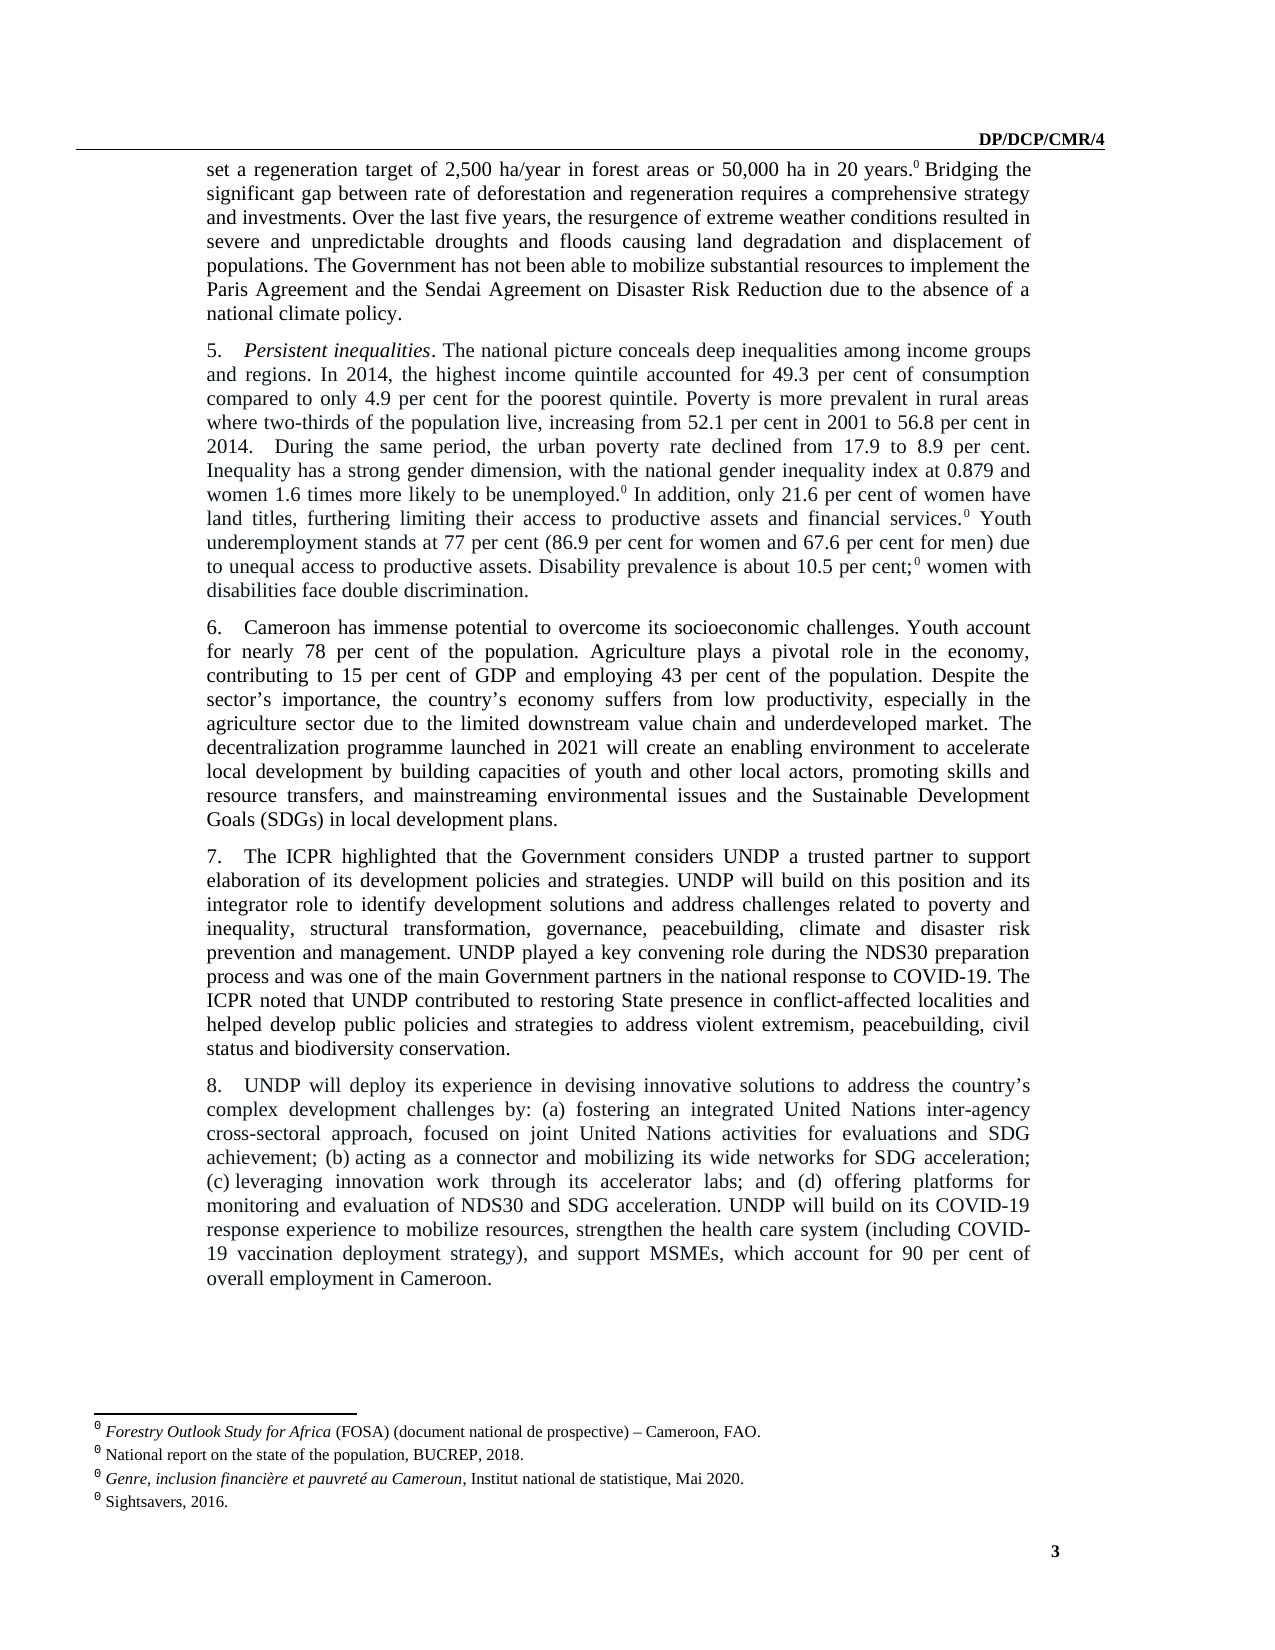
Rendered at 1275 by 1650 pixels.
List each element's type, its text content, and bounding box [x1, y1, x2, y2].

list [206, 157, 1031, 325]
list UNDP will deploy its experience in devising innovative solutions to address the country’s complex development challenges by: (a) fostering an integrated United Nations inter-agency cross-sectoral approach, focused on joint United Nations activities for evaluations and SDG achievement; (b) acting as a connector and mobilizing its wide networks for SDG acceleration; (c) leveraging innovation work through its accelerator labs; and (d) offering platforms for monitoring and evaluation of NDS30 and SDG acceleration. UNDP will build on its COVID-19 response experience to mobilize resources, strengthen the health care system (including COVID-19 vaccination deployment strategy), and support MSMEs, which account for 90 per cent of overall employment in Cameroon. [206, 1073, 1031, 1289]
list Cameroon has immense potential to overcome its socioeconomic challenges. Youth account for nearly 78 per cent of the population. Agriculture plays a pivotal role in the economy, contributing to 15 per cent of GDP and employing 43 per cent of the population. Despite the sector’s importance, the country’s economy suffers from low productivity, especially in the agriculture sector due to the limited downstream value chain and underdeveloped market. The decentralization programme launched in 2021 will create an enabling environment to accelerate local development by building capacities of youth and other local actors, promoting skills and resource transfers, and mainstreaming environmental issues and the Sustainable Development Goals (SDGs) in local development plans. [206, 615, 1031, 831]
list Persistent inequalities. The national picture conceals deep inequalities among income groups and regions. In 2014, the highest income quintile accounted for 49.3 per cent of consumption compared to only 4.9 per cent for the poorest quintile. Poverty is more prevalent in rural areas where two-thirds of the population live, increasing from 52.1 per cent in 2001 to 56.8 per cent in 2014. During the same period, the urban poverty rate declined from 17.9 to 8.9 per cent. Inequality has a strong gender dimension, with the national gender inequality index at 0.879 and women 1.6 times more likely to be unemployed. In addition, only 21.6 per cent of women have land titles, furthering limiting their access to productive assets and financial services. Youth underemployment stands at 77 per cent (86.9 per cent for women and 67.6 per cent for men) due to unequal access to productive assets. Disability prevalence is about 10.5 per cent; women with disabilities face double discrimination. [206, 338, 1031, 602]
list The ICPR highlighted that the Government considers UNDP a trusted partner to support elaboration of its development policies and strategies. UNDP will build on this position and its integrator role to identify development solutions and address challenges related to poverty and inequality, structural transformation, governance, peacebuilding, climate and disaster risk prevention and management. UNDP played a key convening role during the NDS30 preparation process and was one of the main Government partners in the national response to COVID-19. The ICPR noted that UNDP contributed to restoring State presence in conflict-affected localities and helped develop public policies and strategies to address violent extremism, peacebuilding, civil status and biodiversity conservation. [206, 844, 1031, 1060]
